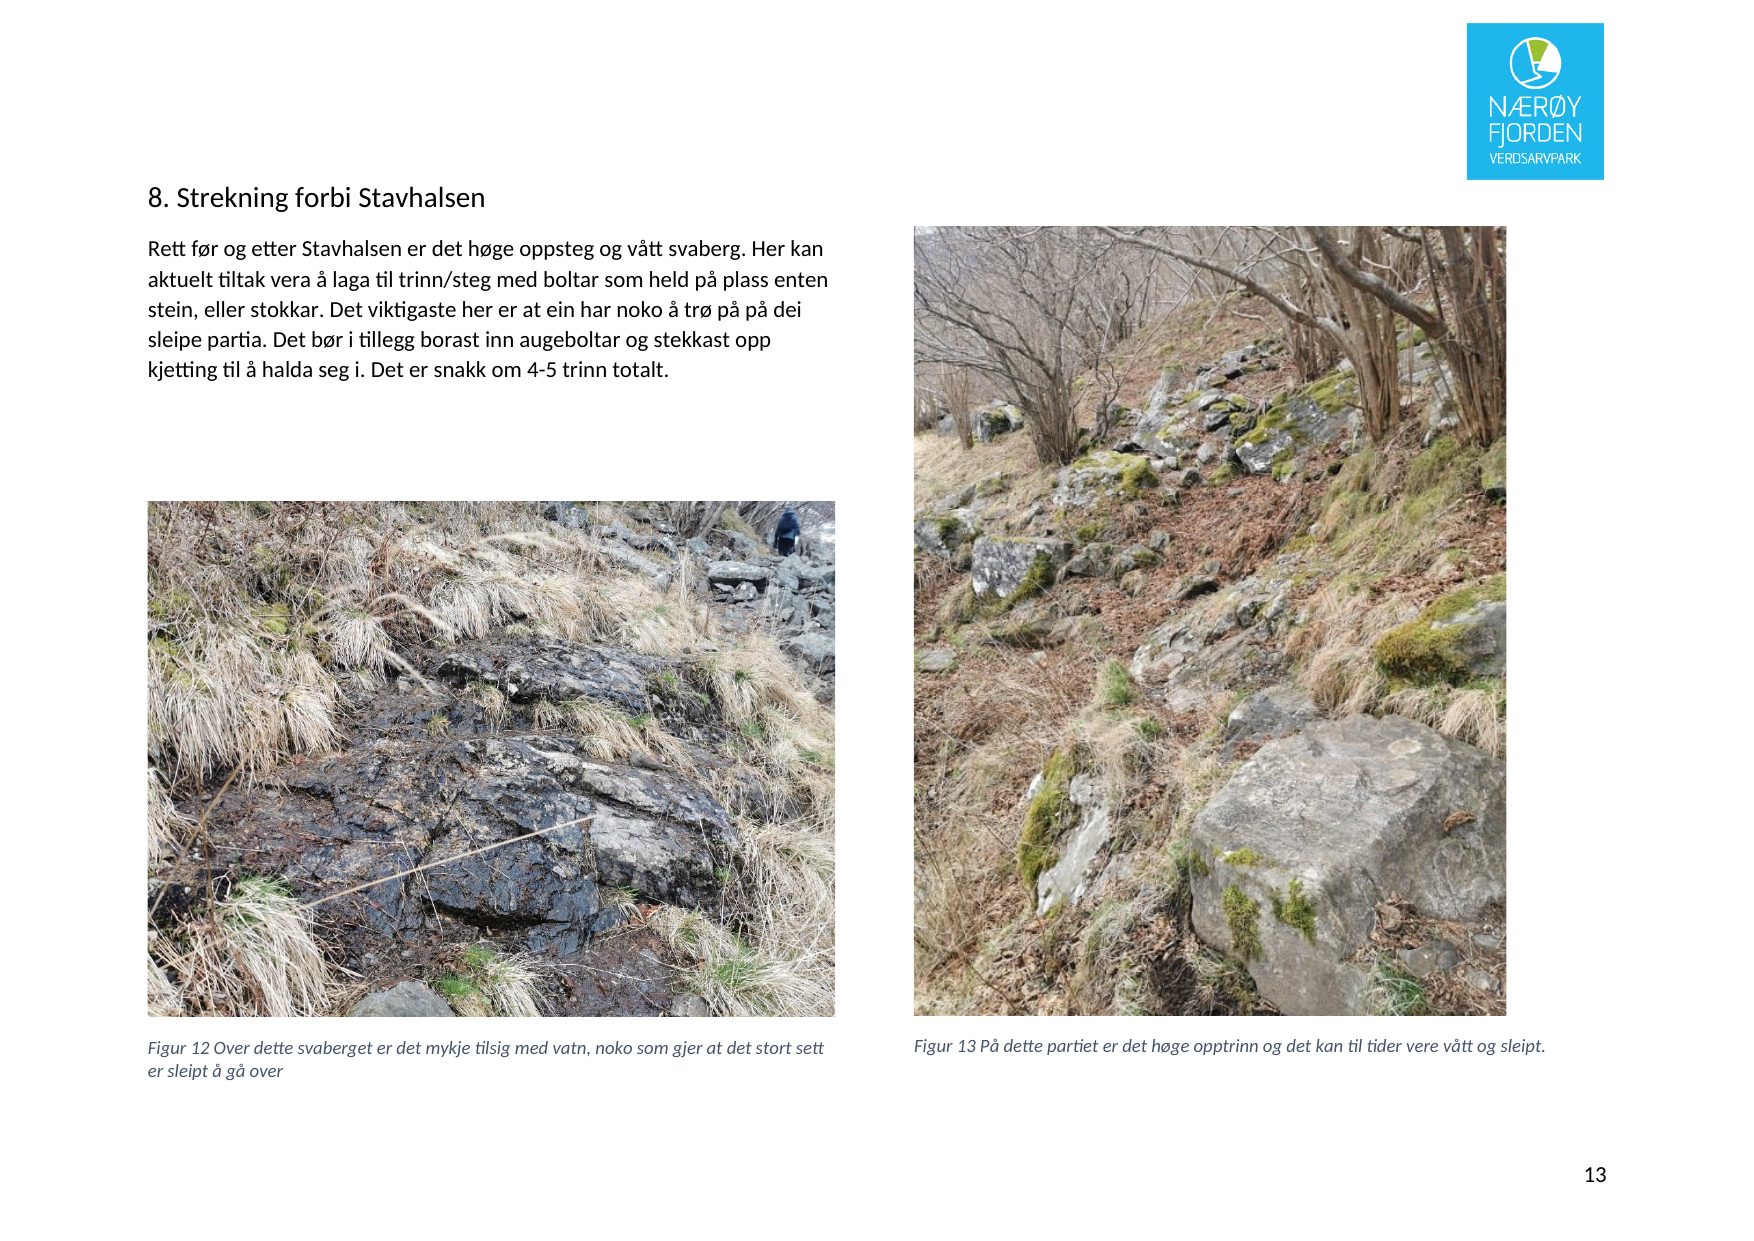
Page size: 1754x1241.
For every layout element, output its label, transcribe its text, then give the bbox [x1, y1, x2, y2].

text Figur 12 Over dette svaberget er det mykje tilsig med vatn, noko som gjer at det stort sett er sleipt å gå over [148, 1036, 840, 1082]
picture [147, 501, 835, 1017]
text Rett før og etter Stavhalsen er det høge oppsteg og vått svaberg. Her kan aktuelt tiltak vera å laga til trinn/steg med boltar som held på plass enten stein, eller stokkar. Det viktigaste her er at ein har noko å trø på på dei sleipe partia. Det bør i tillegg borast inn augeboltar og stekkast opp kjetting til å halda seg i. Det er snakk om 4-5 trinn totalt. [148, 234, 840, 383]
picture [913, 226, 1507, 1016]
text 8. Strekning forbi Stavhalsen [148, 179, 840, 215]
picture [1466, 23, 1604, 180]
